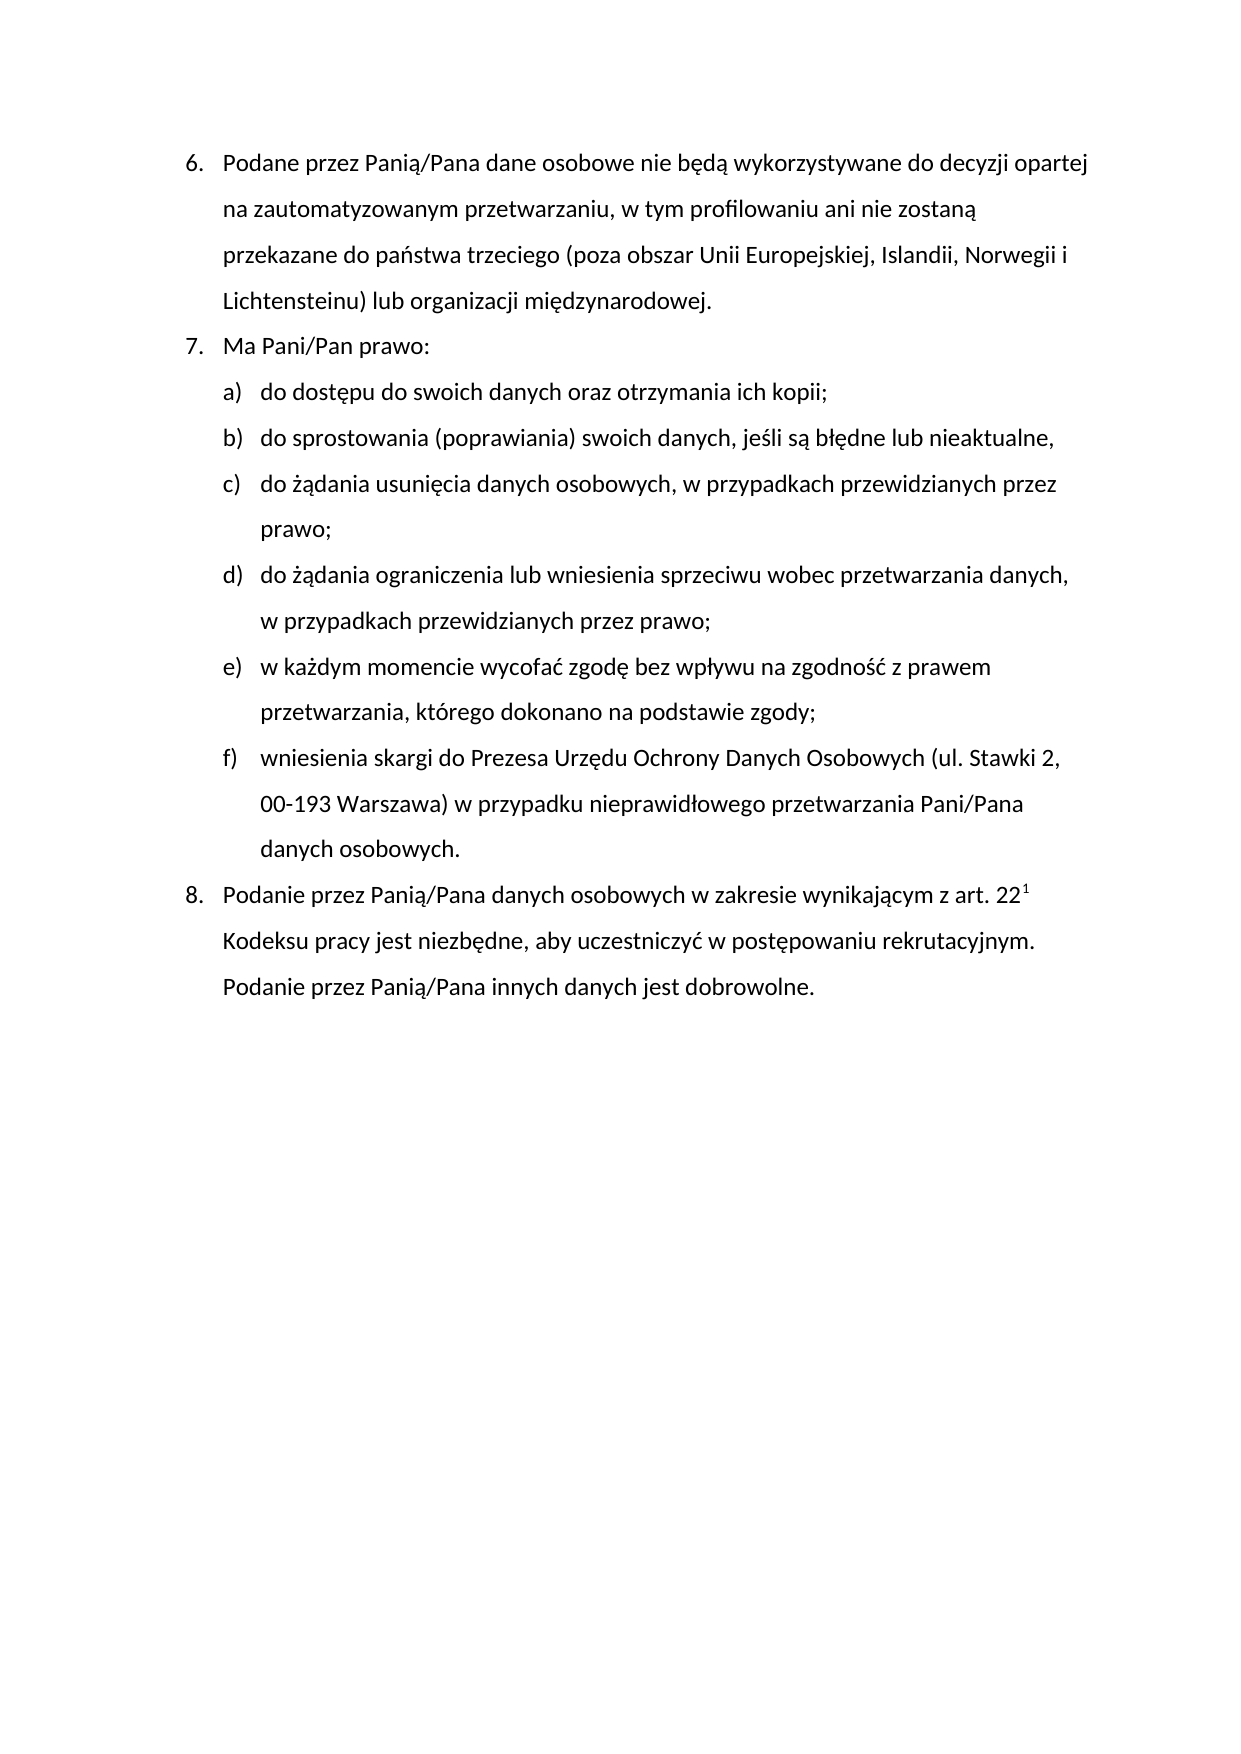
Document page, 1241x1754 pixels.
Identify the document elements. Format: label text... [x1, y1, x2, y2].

list do sprostowania (poprawiania) swoich danych, jeśli są błędne lub nieaktualne, [223, 422, 1093, 452]
list Ma Pani/Pan prawo: [185, 331, 1093, 361]
list do żądania ograniczenia lub wniesienia sprzeciwu wobec przetwarzania danych, w przypadkach przewidzianych przez prawo; [223, 559, 1093, 635]
list do żądania usunięcia danych osobowych, w przypadkach przewidzianych przez prawo; [223, 468, 1093, 544]
list Podanie przez Panią/Pana danych osobowych w zakresie wynikającym z art. 221 Kodeksu pracy jest niezbędne, aby uczestniczyć w postępowaniu rekrutacyjnym. Podanie przez Panią/Pana innych danych jest dobrowolne. [185, 879, 1093, 1001]
list w każdym momencie wycofać zgodę bez wpływu na zgodność z prawem przetwarzania, którego dokonano na podstawie zgody; [223, 651, 1093, 727]
list do dostępu do swoich danych oraz otrzymania ich kopii; [223, 376, 1093, 407]
list wniesienia skargi do Prezesa Urzędu Ochrony Danych Osobowych (ul. Stawki 2, 00-193 Warszawa) w przypadku nieprawidłowego przetwarzania Pani/Pana danych osobowych. [223, 742, 1093, 864]
list Podane przez Panią/Pana dane osobowe nie będą wykorzystywane do decyzji opartej na zautomatyzowanym przetwarzaniu, w tym profilowaniu ani nie zostaną przekazane do państwa trzeciego (poza obszar Unii Europejskiej, Islandii, Norwegii i Lichtensteinu) lub organizacji międzynarodowej. [185, 148, 1093, 315]
